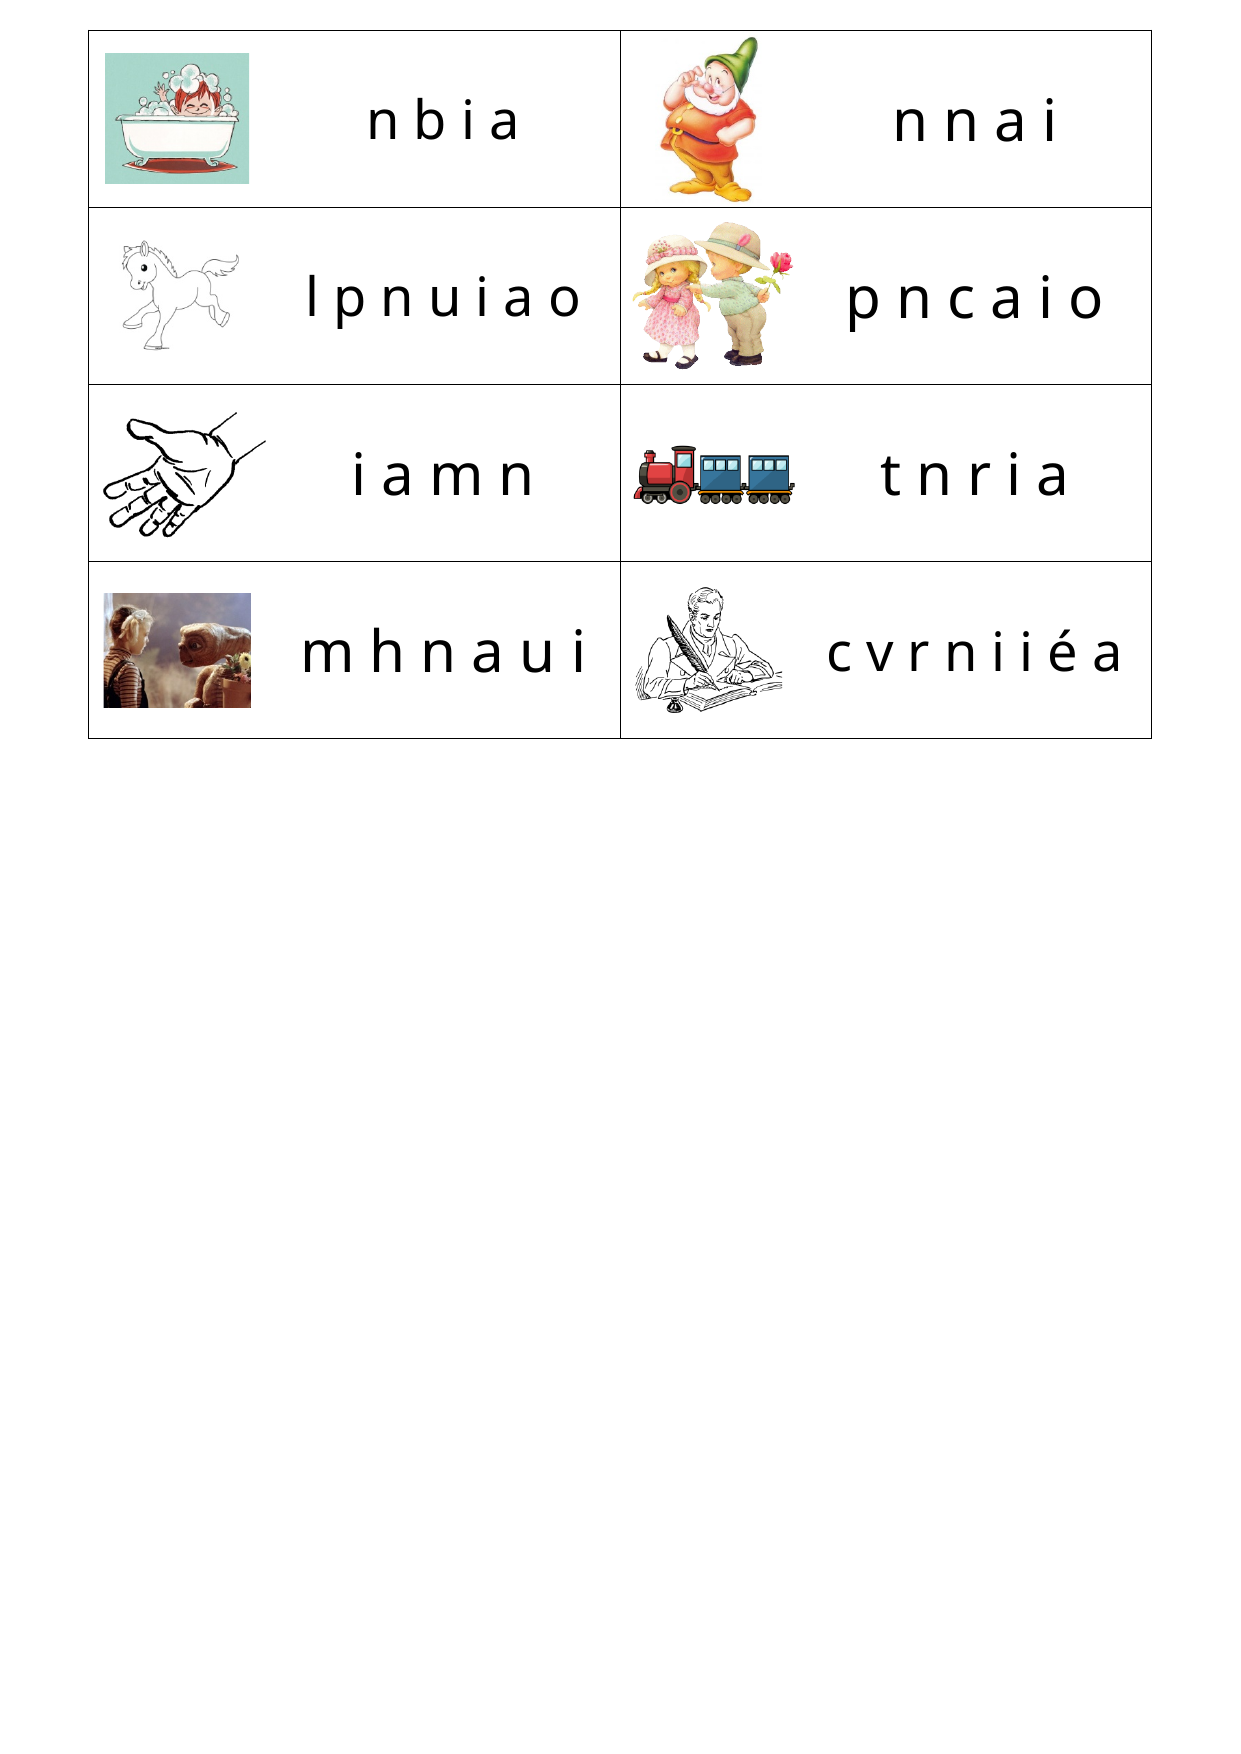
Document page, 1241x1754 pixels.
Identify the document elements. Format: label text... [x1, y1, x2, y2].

picture [655, 31, 762, 206]
table_cell [89, 208, 266, 384]
table_cell [621, 208, 797, 384]
table_cell m h n a u i [266, 562, 620, 738]
table_header [89, 31, 266, 207]
picture [635, 587, 783, 713]
picture [102, 240, 252, 352]
table_cell [89, 385, 266, 561]
table_header n n a i [797, 31, 1151, 207]
picture [631, 218, 796, 374]
table_header n b i a [266, 31, 620, 207]
picture [105, 53, 250, 184]
table_cell [621, 562, 797, 738]
table_cell i a m n [266, 385, 620, 561]
table_cell [621, 385, 797, 561]
picture [99, 401, 266, 545]
table_cell t n r i a [797, 385, 1151, 561]
table_header [621, 31, 797, 207]
picture [631, 432, 797, 514]
table_cell l p n u i a o [266, 208, 620, 384]
table_cell p n c a i o [797, 208, 1151, 384]
picture [103, 593, 251, 708]
table_cell [89, 562, 266, 738]
table_cell c v r n i i é a [797, 562, 1151, 738]
